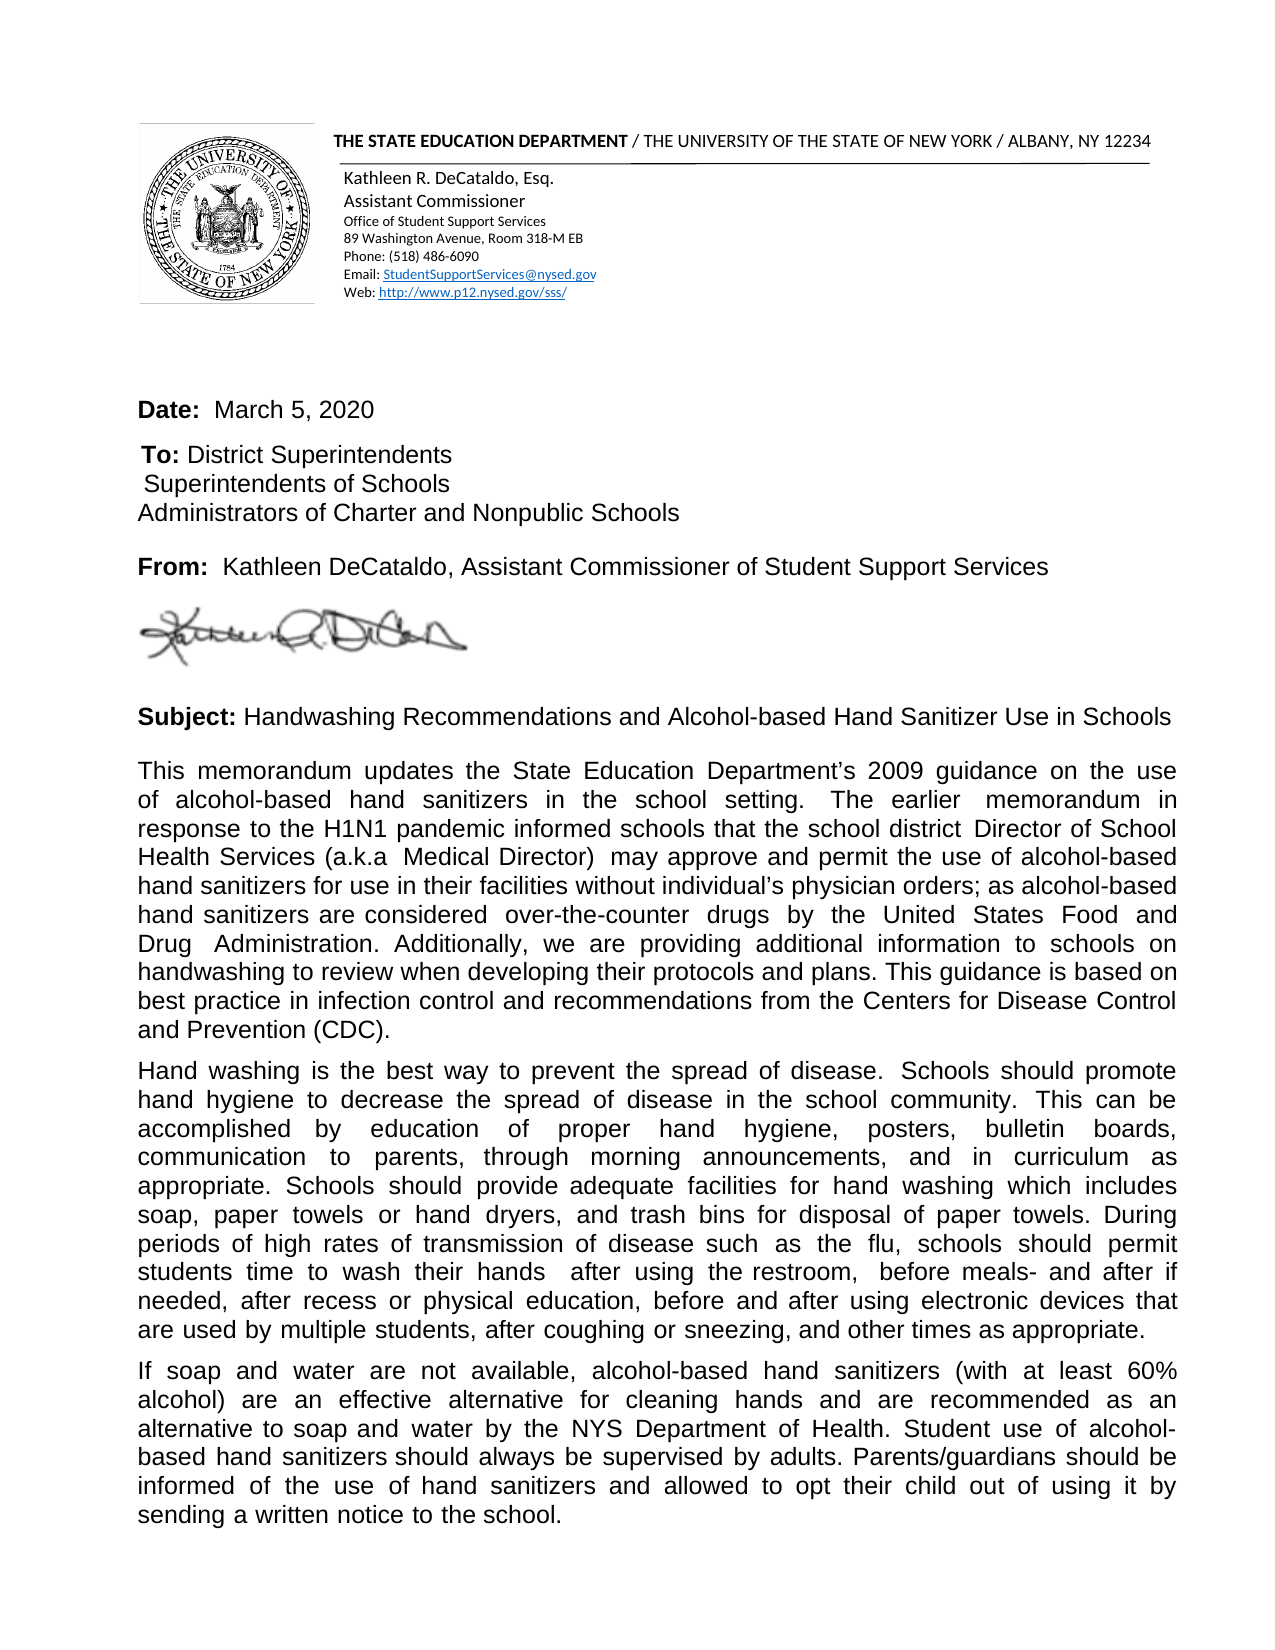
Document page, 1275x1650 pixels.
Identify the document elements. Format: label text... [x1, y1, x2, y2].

text Subject: Handwashing Recommendations and Alcohol-based Hand Sanitizer Use in Schools [137, 702, 1188, 731]
text From: Kathleen DeCataldo, Assistant Commissioner of Student Support Services [137, 552, 1188, 581]
text THE STATE EDUCATION DEPARTMENT / THE UNIVERSITY OF THE STATE OF NEW YORK / ALBANY, NY 12234 [333, 129, 1188, 152]
text If soap and water are not available, alcohol-based hand sanitizers (with at least 60% alcohol) are an effective alternative for cleaning hands and are recommended as an alternative to soap and water by the NYS Department of Health. Student use of alcohol-based hand sanitizers should always be supervised by adults. Parents/guardians should be informed of the use of hand sanitizers and allowed to opt their child out of using it by sending a written notice to the school. [137, 1356, 1177, 1528]
text This memorandum updates the State Education Department’s 2009 guidance on the use of alcohol-based hand sanitizers in the school setting. The earlier memorandum in response to the H1N1 pandemic informed schools that the school district Director of School Health Services (a.k.a Medical Director) may approve and permit the use of alcohol-based hand sanitizers for use in their facilities without individual’s physician orders; as alcohol-based hand sanitizers are considered over-the-counter drugs by the United States Food and Drug Administration. Additionally, we are providing additional information to schools on handwashing to review when developing their protocols and plans. This guidance is based on best practice in infection control and recommendations from the Centers for Disease Control and Prevention (CDC). [137, 756, 1177, 1043]
text To: District Superintendents Superintendents of Schools [137, 441, 456, 498]
text Date: March 5, 2020 [137, 395, 1188, 424]
text 89 Washington Avenue, Room 318-M EB Phone: (518) 486-6090 [344, 230, 584, 265]
text Email: StudentSupportServices@nysed.gov Web: http://www.p12.nysed.gov/sss/ [344, 265, 598, 301]
text Hand washing is the best way to prevent the spread of disease. Schools should promote hand hygiene to decrease the spread of disease in the school community. This can be accomplished by education of proper hand hygiene, posters, bulletin boards, communication to parents, through morning announcements, and in curriculum as appropriate. Schools should provide adequate facilities for hand washing which includes soap, paper towels or hand dryers, and trash bins for disposal of paper towels. During periods of high rates of transmission of disease such as the flu, schools should permit students time to wash their hands after using the restroom, before meals- and after if needed, after recess or physical education, before and after using electronic devices that are used by multiple students, after coughing or sneezing, and other times as appropriate. [137, 1056, 1177, 1343]
text Kathleen R. DeCataldo, Esq. Assistant Commissioner Office of Student Support Services [344, 166, 556, 230]
picture [137, 606, 479, 677]
text Administrators of Charter and Nonpublic Schools [137, 498, 1188, 527]
picture [139, 123, 315, 304]
